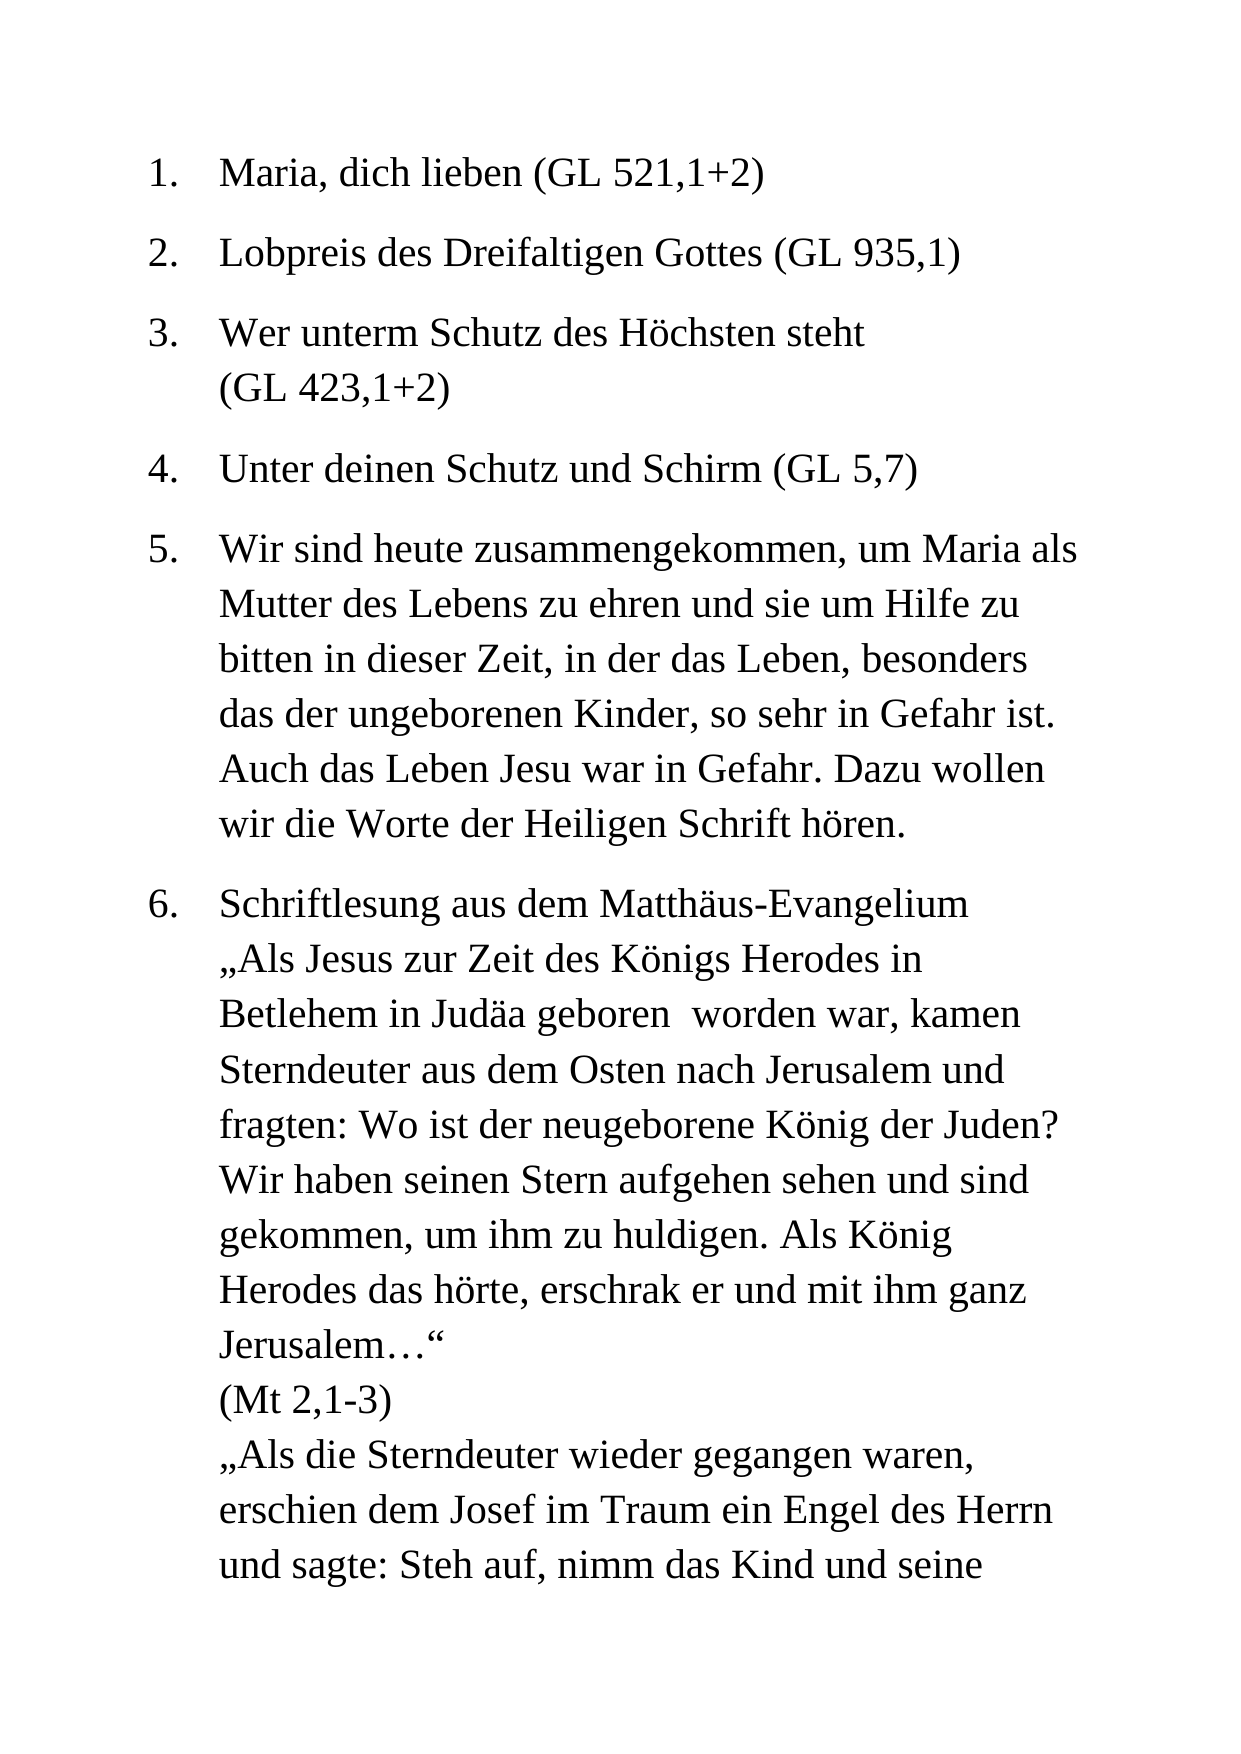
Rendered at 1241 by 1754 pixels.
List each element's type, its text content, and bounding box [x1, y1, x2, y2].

list Wir sind heute zusammengekommen, um Maria als Mutter des Lebens zu ehren und sie um Hilfe zu bitten in dieser Zeit, in der das Leben, besonders das der ungeborenen Kinder, so sehr in Gefahr ist. Auch das Leben Jesu war in Gefahr. Dazu wollen wir die Worte der Heiligen Schrift hören. [148, 523, 1093, 847]
list Lobpreis des Dreifaltigen Gottes (GL 935,1) [148, 228, 1093, 276]
list Unter deinen Schutz und Schirm (GL 5,7) [148, 443, 1093, 491]
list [148, 879, 1093, 1588]
list Maria, dich lieben (GL 521,1+2) [148, 148, 1093, 196]
list Wer unterm Schutz des Höchsten steht (GL 423,1+2) [148, 308, 1093, 411]
